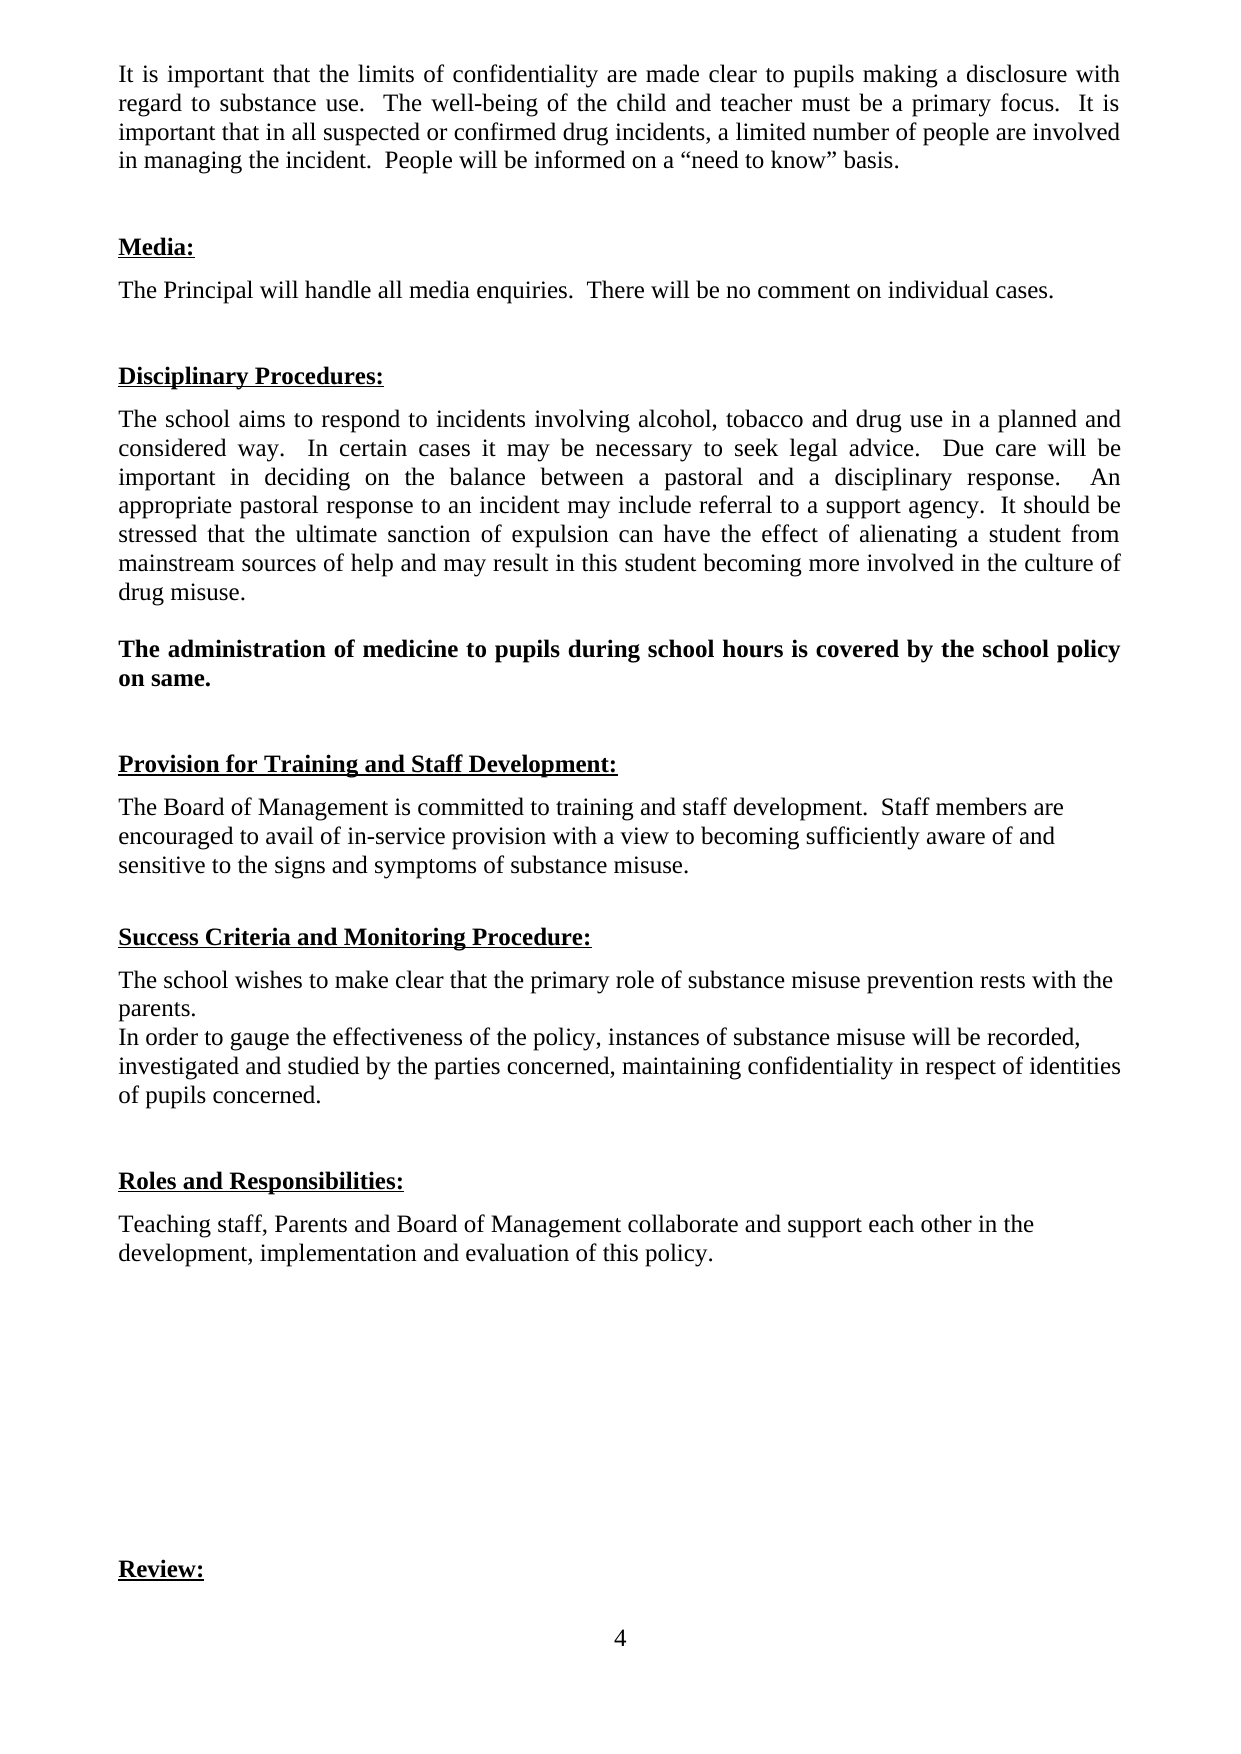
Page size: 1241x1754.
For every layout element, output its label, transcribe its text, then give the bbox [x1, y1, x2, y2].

text In order to gauge the effectiveness of the policy, instances of substance misuse will be recorded, investigated and studied by the parties concerned, maintaining confidentiality in respect of identities of pupils concerned. [118, 1022, 1122, 1108]
text Teaching staff, Parents and Board of Management collaborate and support each other in the development, implementation and evaluation of this policy. [118, 1209, 1122, 1267]
text Roles and Responsibilities: [118, 1166, 1122, 1195]
text Disciplinary Procedures: [118, 361, 1122, 390]
text It is important that the limits of confidentiality are made clear to pupils making a disclosure with regard to substance use. The well-being of the child and teacher must be a primary focus. It is important that in all suspected or confirmed drug incidents, a limited number of people are involved in managing the incident. People will be informed on a “need to know” basis. [118, 59, 1122, 174]
text Success Criteria and Monitoring Procedure: [118, 922, 1122, 950]
text The Principal will handle all media enquiries. There will be no comment on individual cases. [118, 275, 1122, 303]
text The school aims to respond to incidents involving alcohol, tobacco and drug use in a planned and considered way. In certain cases it may be necessary to seek legal advice. Due care will be important in deciding on the balance between a pastoral and a disciplinary response. An appropriate pastoral response to an incident may include referral to a support agency. It should be stressed that the ultimate sanction of expulsion can have the effect of alienating a student from mainstream sources of help and may result in this student becoming more involved in the culture of drug misuse. [118, 404, 1122, 605]
text The school wishes to make clear that the primary role of substance misuse prevention rests with the parents. [118, 965, 1122, 1022]
text Provision for Training and Staff Development: [118, 749, 1122, 778]
text The Board of Management is committed to training and staff development. Staff members are encouraged to avail of in-service provision with a view to becoming sufficiently aware of and sensitive to the signs and symptoms of substance misuse. [118, 792, 1122, 878]
text Media: [118, 232, 1122, 260]
text Review: [118, 1554, 1122, 1583]
text The administration of medicine to pupils during school hours is covered by the school policy on same. [118, 634, 1122, 692]
